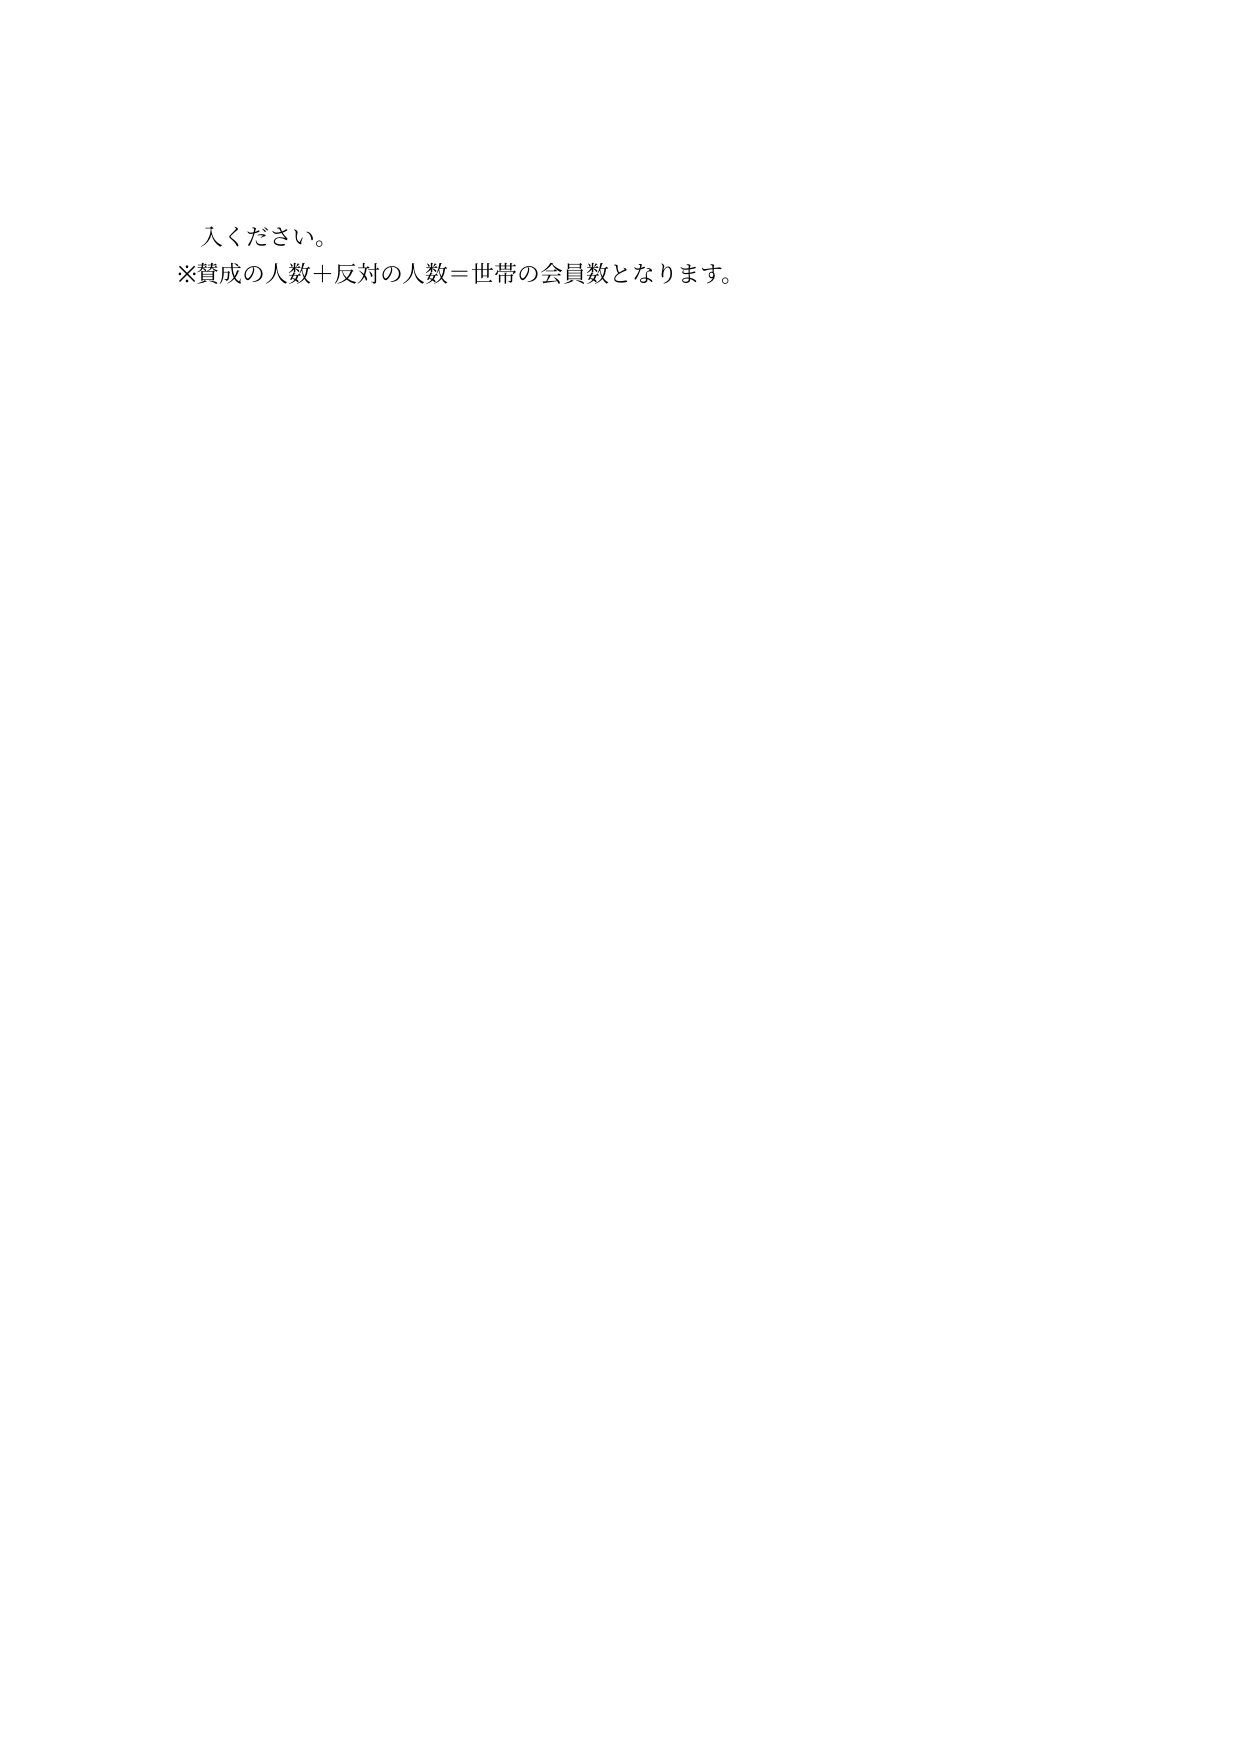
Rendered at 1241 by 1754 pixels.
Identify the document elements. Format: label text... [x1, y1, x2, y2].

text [177, 217, 1063, 254]
text ※賛成の人数＋反対の人数＝世帯の会員数となります。 [177, 254, 1063, 292]
